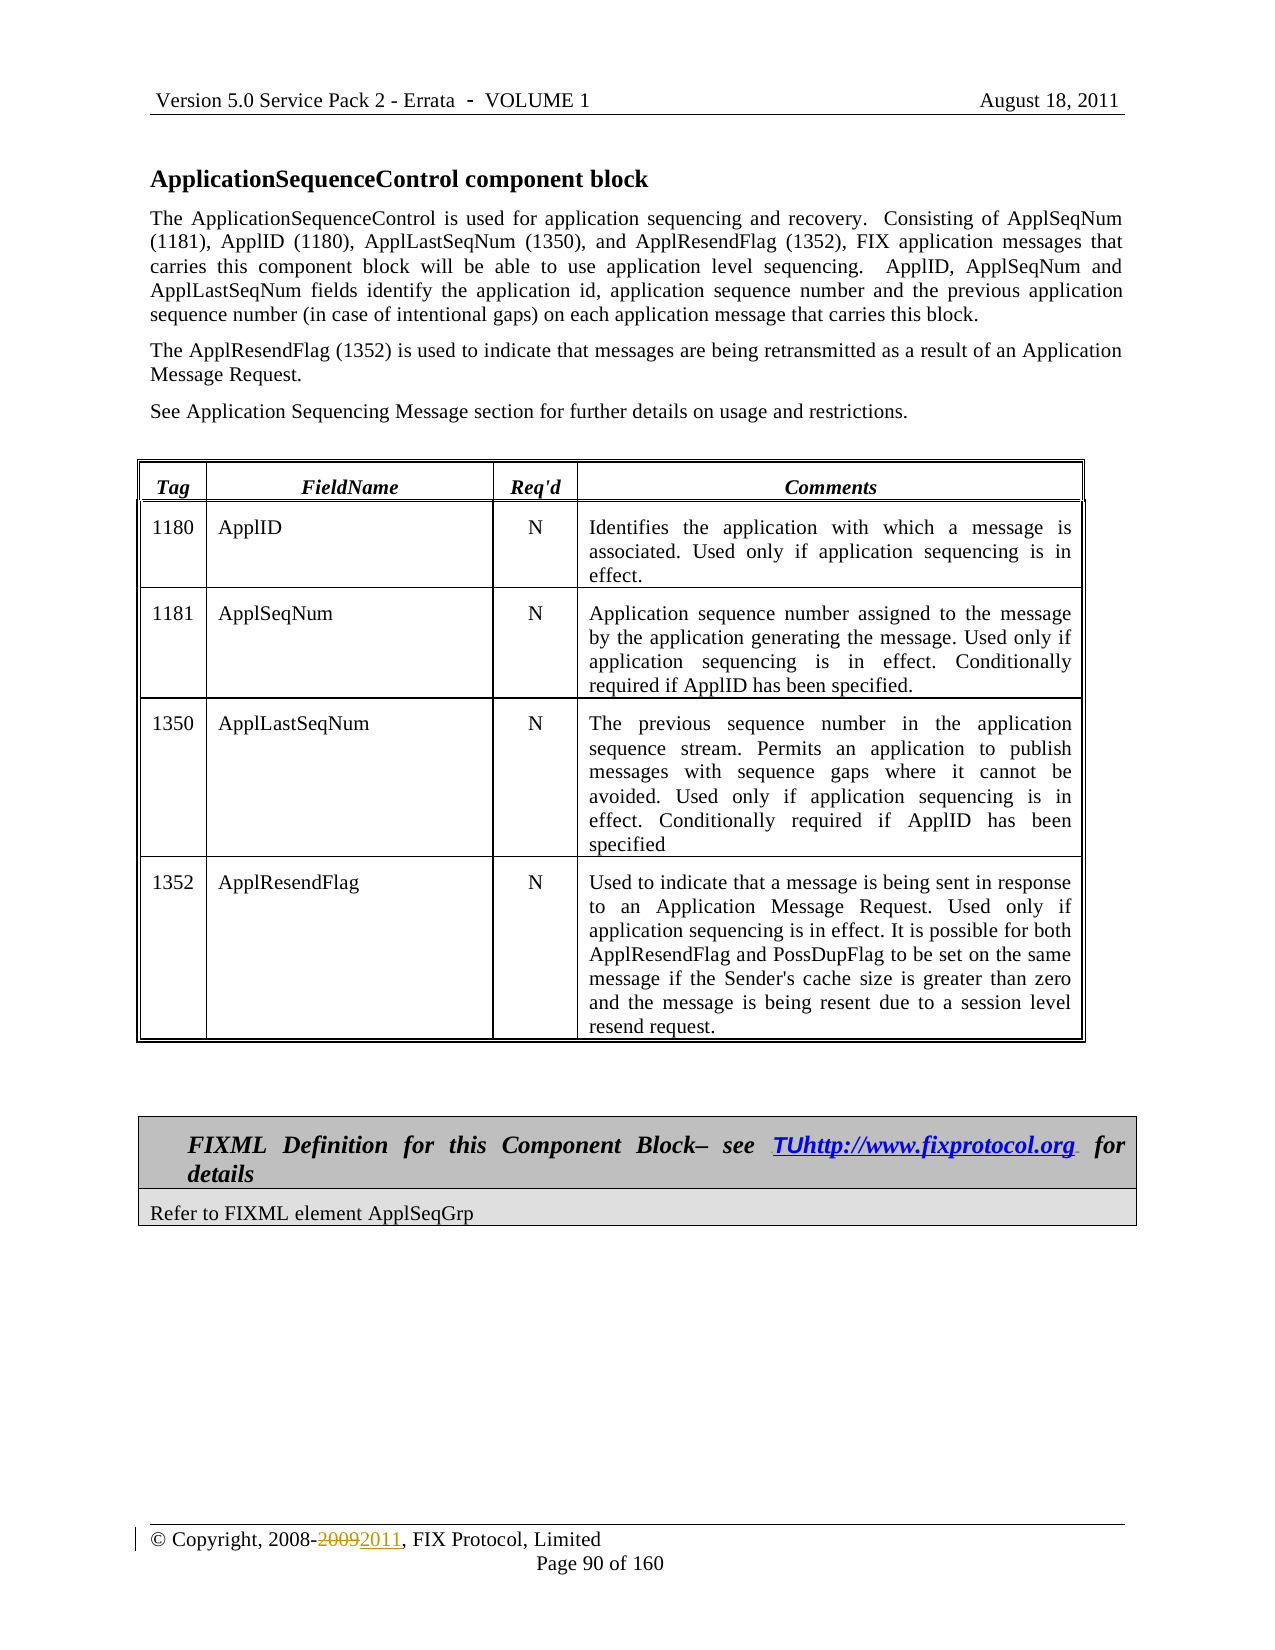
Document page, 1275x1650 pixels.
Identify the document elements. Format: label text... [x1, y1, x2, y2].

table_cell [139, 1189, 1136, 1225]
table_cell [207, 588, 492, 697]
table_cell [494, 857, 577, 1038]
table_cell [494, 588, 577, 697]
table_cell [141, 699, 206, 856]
text The ApplResendFlag (1352) is used to indicate that messages are being retransmitted as a result of an Application Message Request. [150, 338, 1125, 386]
subtitle ApplicationSequenceControl component block [150, 164, 1125, 193]
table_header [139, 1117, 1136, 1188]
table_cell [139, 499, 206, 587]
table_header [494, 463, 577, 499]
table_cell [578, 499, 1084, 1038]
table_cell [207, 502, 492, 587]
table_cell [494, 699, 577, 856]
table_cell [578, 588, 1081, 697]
text The ApplicationSequenceControl is used for application sequencing and recovery. Consisting of ApplSeqNum (1181), ApplID (1180), ApplLastSeqNum (1350), and ApplResendFlag (1352), FIX application messages that carries this component block will be able to use application level sequencing. ApplID, ApplSeqNum and ApplLastSeqNum fields identify the application id, application sequence number and the previous application sequence number (in case of intentional gaps) on each application message that carries this block. [150, 205, 1125, 326]
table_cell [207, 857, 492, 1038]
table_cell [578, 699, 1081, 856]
text See Application Sequencing Message section for further details on usage and restrictions. [150, 399, 1125, 423]
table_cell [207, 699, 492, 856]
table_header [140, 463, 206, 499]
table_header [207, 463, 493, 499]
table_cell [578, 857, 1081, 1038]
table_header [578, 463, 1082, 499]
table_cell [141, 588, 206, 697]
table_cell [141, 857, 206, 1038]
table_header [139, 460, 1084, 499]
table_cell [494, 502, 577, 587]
